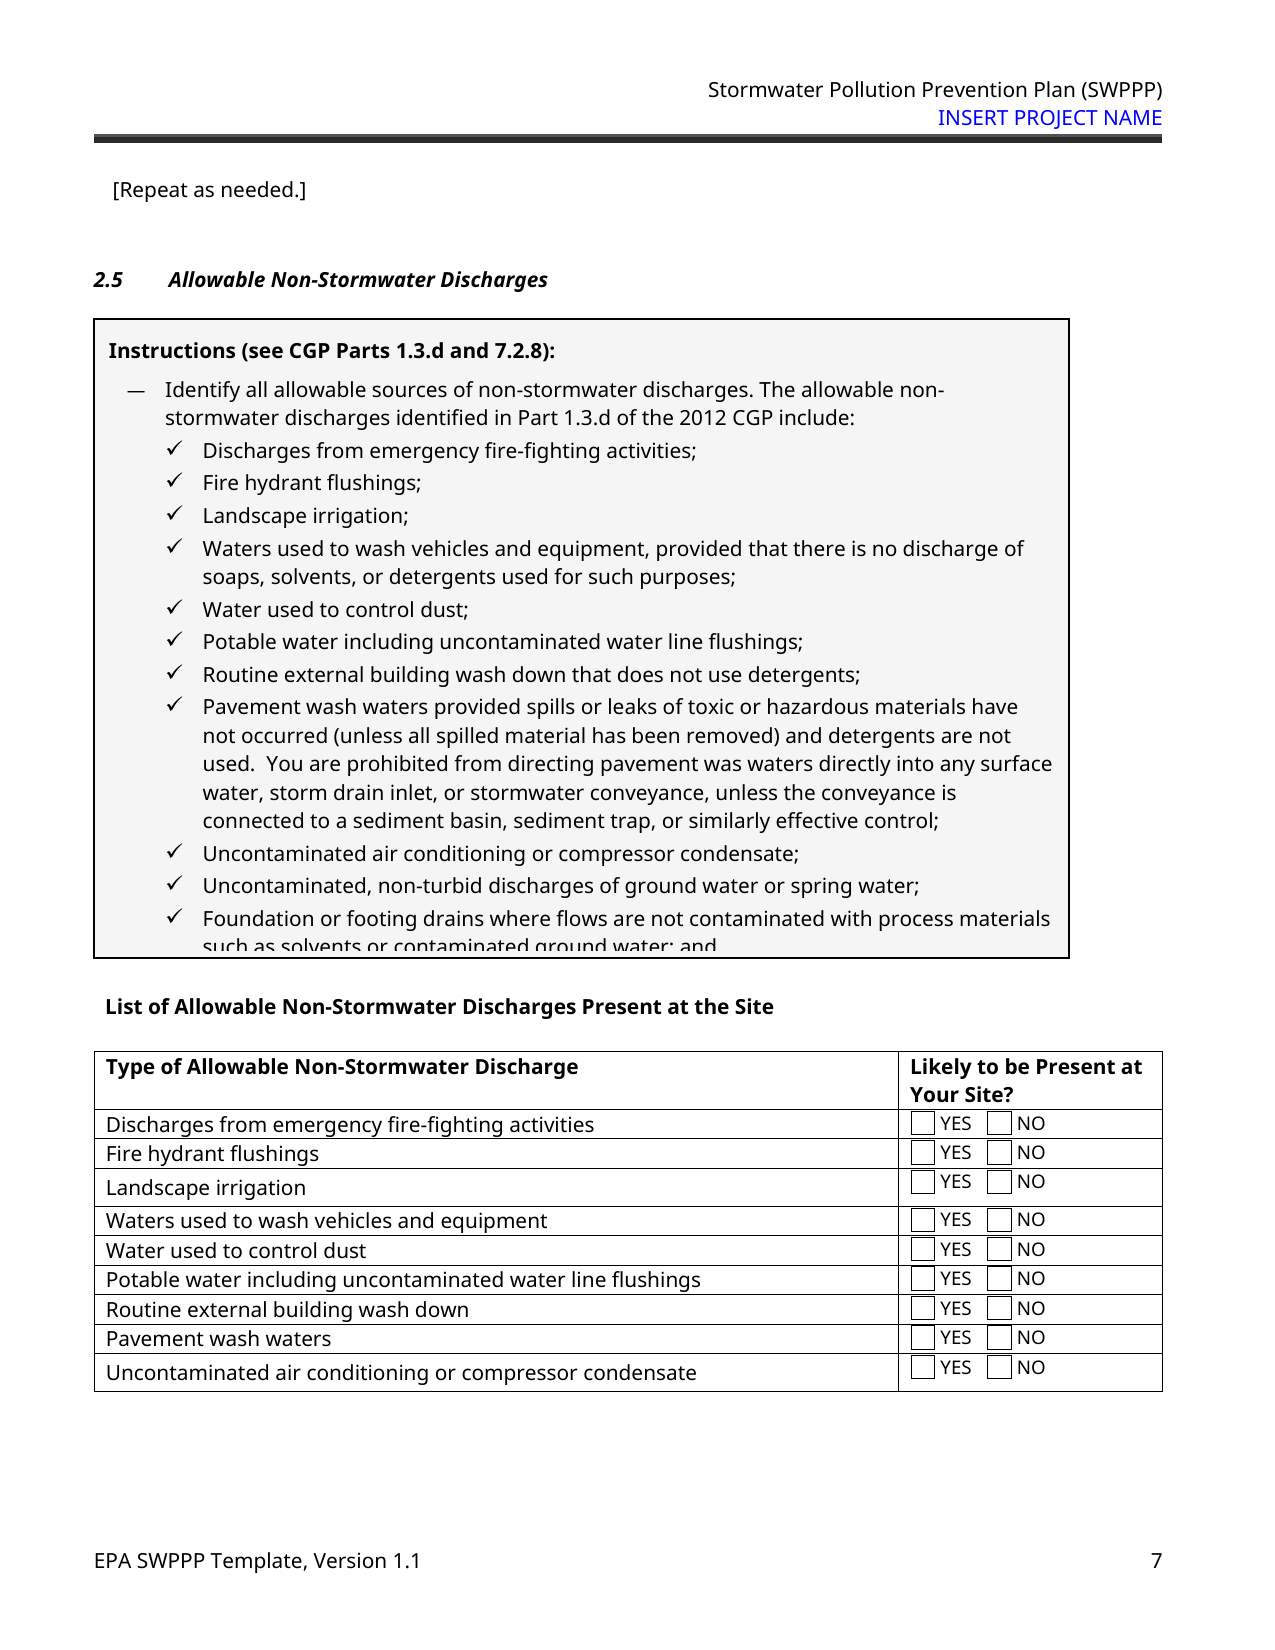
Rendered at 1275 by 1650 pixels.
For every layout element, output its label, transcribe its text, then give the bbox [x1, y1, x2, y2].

table_cell Routine external building wash down [95, 1295, 898, 1323]
table_header Likely to be Present at Your Site? [899, 1052, 1162, 1109]
table_cell Fire hydrant flushings [95, 1139, 898, 1168]
table_cell Water used to control dust [95, 1236, 898, 1264]
table_cell Waters used to wash vehicles and equipment [95, 1207, 898, 1235]
table_cell YES NO [899, 1207, 1162, 1235]
table_cell YES NO [899, 1236, 1162, 1264]
table_cell YES NO [899, 1295, 1162, 1323]
table_cell Landscape irrigation [95, 1169, 898, 1206]
text [Repeat as needed.] [112, 175, 1162, 204]
table_cell Pavement wash waters [95, 1325, 898, 1353]
table_header List of Allowable Non-Stormwater Discharges Present at the Site [94, 988, 1091, 1022]
table_cell Discharges from emergency fire-fighting activities [95, 1110, 898, 1138]
table_cell YES NO [899, 1354, 1162, 1391]
table_header Type of Allowable Non-Stormwater Discharge [95, 1052, 898, 1109]
table_cell YES NO [899, 1139, 1162, 1168]
table_cell YES NO [899, 1266, 1162, 1294]
table_cell YES NO [899, 1110, 1162, 1138]
table_cell YES NO [899, 1169, 1162, 1206]
table_cell Uncontaminated air conditioning or compressor condensate [95, 1354, 898, 1391]
table_cell YES NO [899, 1325, 1162, 1353]
subtitle 2.5 Allowable Non-Stormwater Discharges [94, 265, 1162, 294]
table_cell Potable water including uncontaminated water line flushings [95, 1266, 898, 1294]
